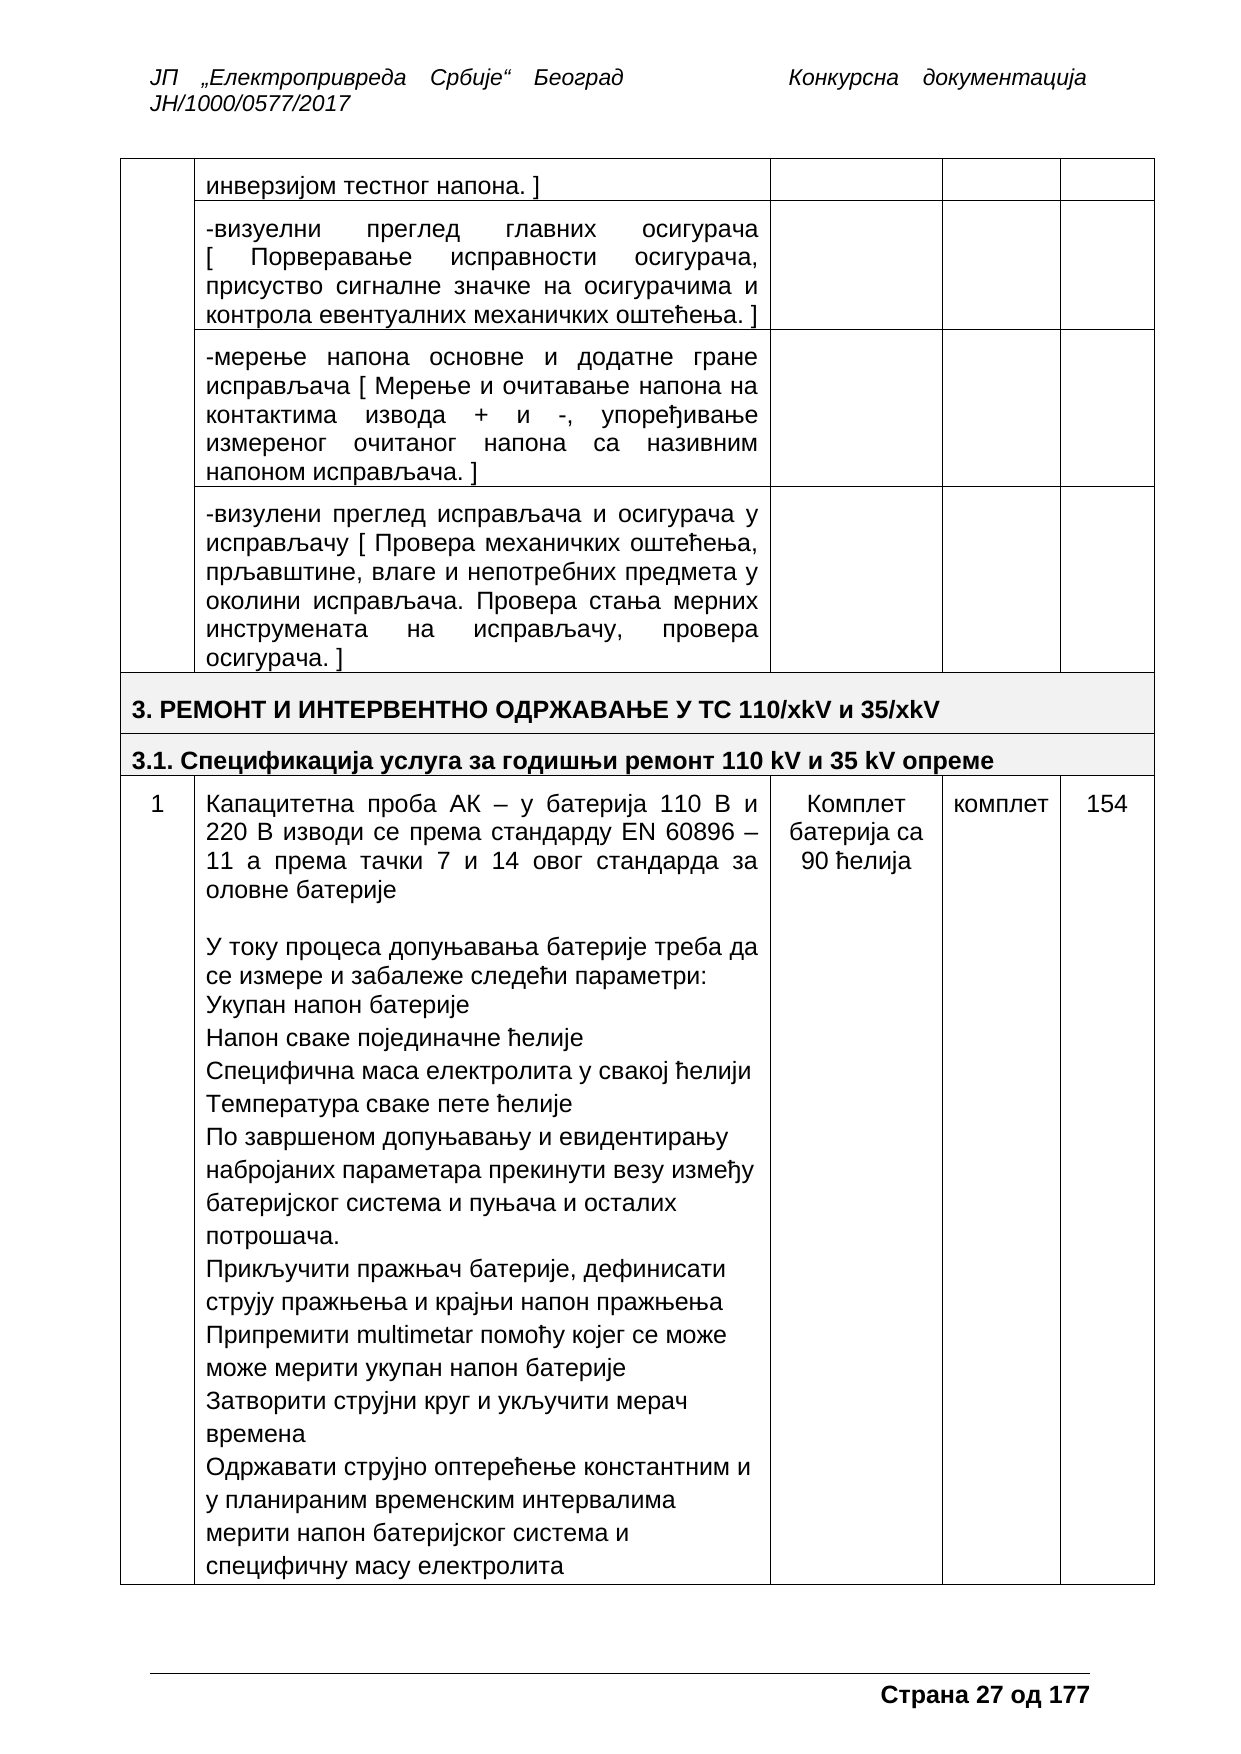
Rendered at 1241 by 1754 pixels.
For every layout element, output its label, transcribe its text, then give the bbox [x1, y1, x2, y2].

table_cell [943, 487, 1060, 672]
table_cell 1 [121, 776, 194, 1584]
table_cell [1061, 330, 1154, 486]
table_cell комплет [943, 776, 1060, 1584]
table_cell 3.1. Спецификација услуга за годишњи ремонт 110 kV и 35 kV опреме [121, 734, 1154, 775]
table_cell 154 [1061, 776, 1154, 1584]
table_cell 3. РЕМОНТ И ИНТЕРВЕНТНО ОДРЖАВАЊЕ У ТС 110/хkV и 35/xkV [121, 673, 1154, 733]
table_cell [771, 201, 942, 328]
table_cell [771, 159, 942, 200]
table_cell [1061, 201, 1154, 328]
table_cell -мерење напона основне и додатне гране исправљача [ Мерење и очитавање напона на контактима извода + и -, упоређивање измереног очитаног напона са називним напоном исправљача. ] [195, 330, 770, 486]
table_cell -визуелни преглед главних осигурача [ Порверавање исправности осигурача, присуство сигналне значке на осигурачима и контрола евентуалних механичких оштећења. ] [195, 201, 770, 328]
table_cell [771, 487, 942, 672]
table_cell -визулени преглед исправљача и осигурача у исправљачу [ Провера механичких оштећења, прљавштине, влаге и непотребних предмета у околини исправљача. Провера стања мерних инструмената на исправљачу, провера осигурача. ] [195, 487, 770, 672]
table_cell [195, 159, 770, 200]
table_cell [943, 330, 1060, 486]
table_cell [1061, 487, 1154, 672]
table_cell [771, 776, 942, 1584]
table_cell [771, 330, 942, 486]
table_cell [1061, 159, 1154, 200]
table_cell [943, 159, 1060, 200]
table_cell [195, 776, 770, 1584]
table_cell [943, 201, 1060, 328]
